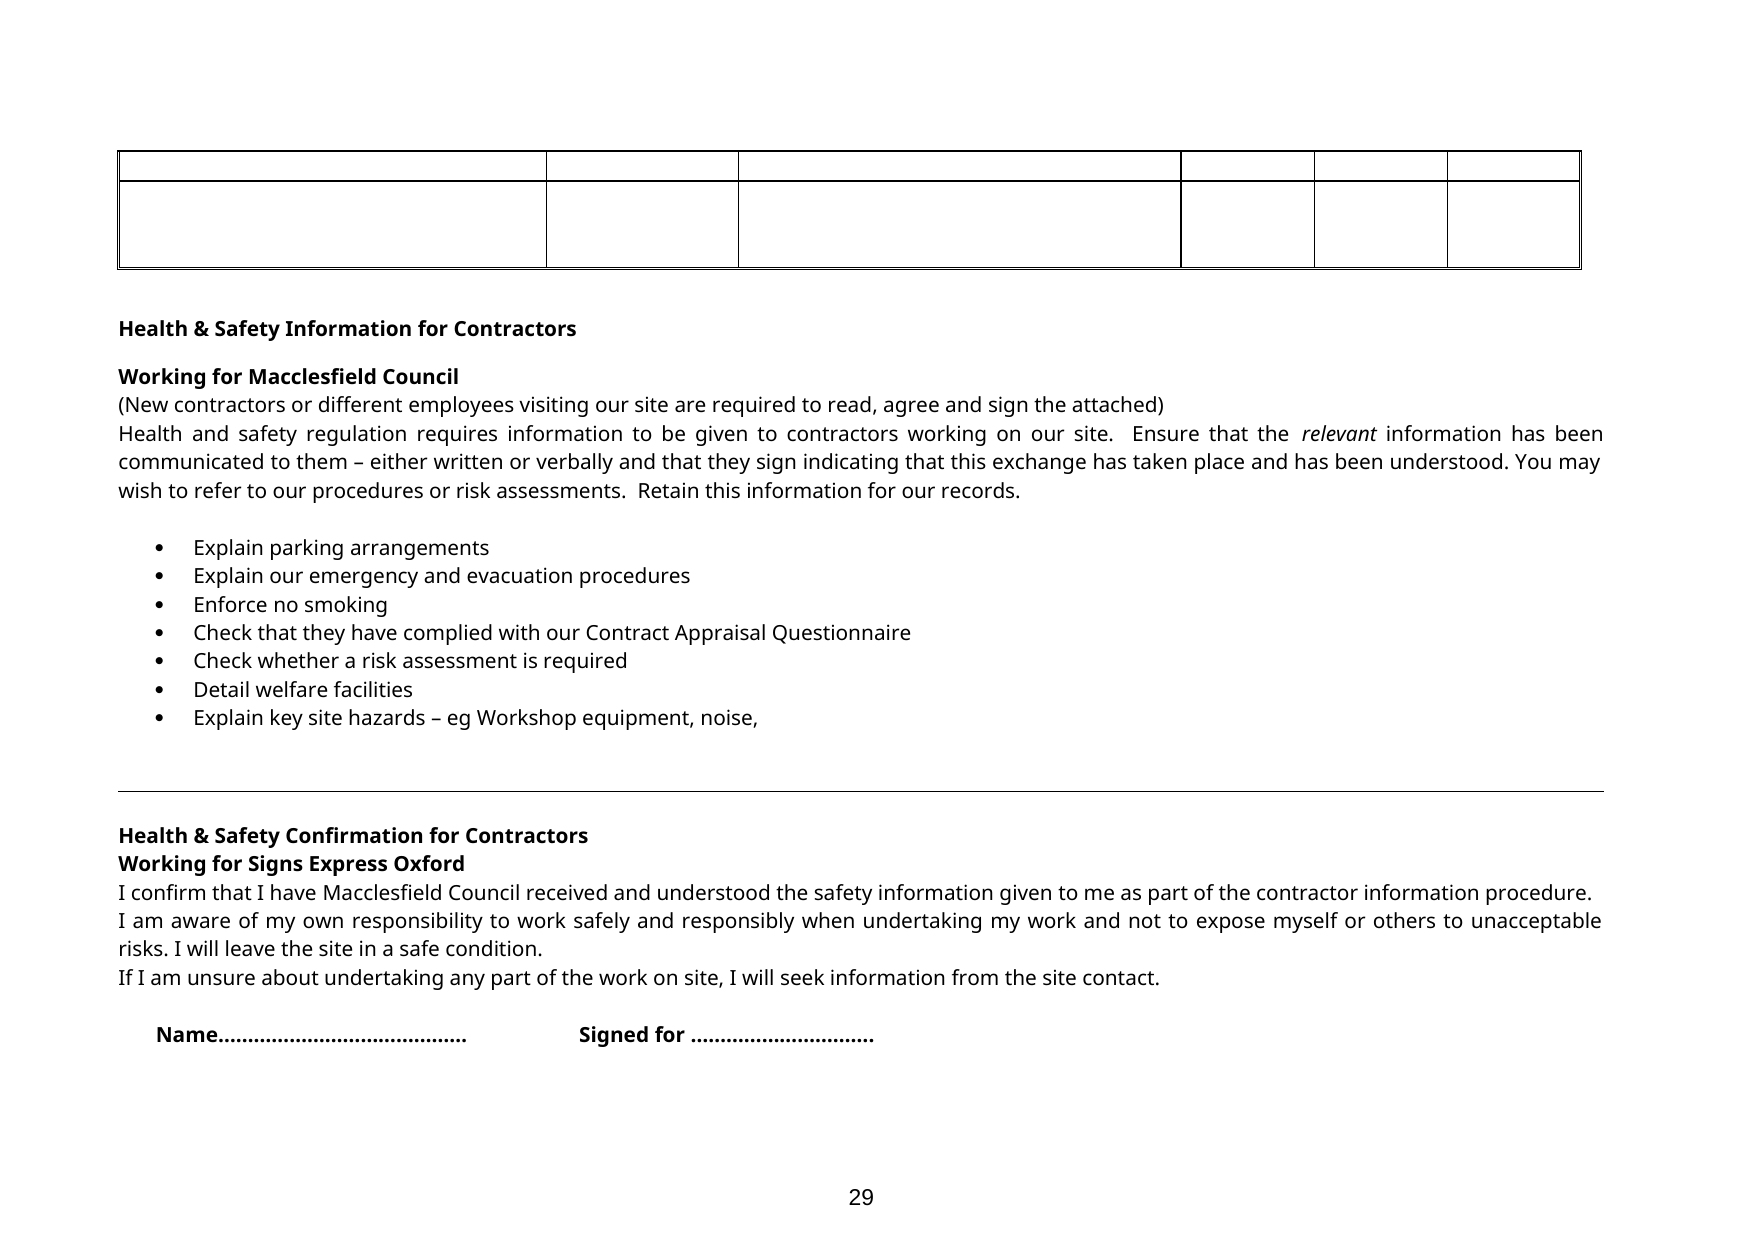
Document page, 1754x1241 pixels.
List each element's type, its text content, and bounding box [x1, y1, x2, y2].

table_cell [1315, 152, 1447, 180]
table_cell [1182, 152, 1314, 180]
table_cell [120, 152, 546, 180]
text Working for Signs Express Oxford [118, 849, 1604, 878]
list Check whether a risk assessment is required [156, 647, 1604, 675]
text I confirm that I have Macclesfield Council received and understood the safety information given to me as part of the contractor information procedure. [118, 878, 1604, 906]
table_cell [1315, 182, 1447, 267]
text I am aware of my own responsibility to work safely and responsibly when undertaking my work and not to expose myself or others to unacceptable risks. I will leave the site in a safe condition. [118, 906, 1604, 963]
text Health & Safety Confirmation for Contractors [118, 821, 1604, 849]
text If I am unsure about undertaking any part of the work on site, I will seek information from the site contact. [118, 963, 1604, 991]
text Health and safety regulation requires information to be given to contractors working on our site. Ensure that the relevant information has been communicated to them – either written or verbally and that they sign indicating that this exchange has taken place and has been understood. You may wish to refer to our procedures or risk assessments. Retain this information for our records. [118, 419, 1604, 504]
text (New contractors or different employees visiting our site are required to read, agree and sign the attached) [118, 391, 1604, 419]
table_cell [739, 182, 1180, 267]
table_cell [739, 152, 1180, 180]
table_cell [120, 182, 546, 267]
table_cell [547, 152, 738, 180]
text Name…………………………………… Signed for …………………………. [156, 1020, 1604, 1048]
list Explain our emergency and evacuation procedures [156, 561, 1604, 590]
list Explain key site hazards – eg Workshop equipment, noise, [156, 703, 1604, 732]
table_cell [547, 182, 738, 267]
table_cell [1182, 182, 1314, 267]
table_cell [1448, 182, 1579, 267]
text Health & Safety Information for Contractors [118, 314, 1604, 342]
list Detail welfare facilities [156, 675, 1604, 703]
text Working for Macclesfield Council [118, 362, 1604, 391]
table_cell [1448, 152, 1579, 180]
list Enforce no smoking [156, 590, 1604, 618]
list Check that they have complied with our Contract Appraisal Questionnaire [156, 618, 1604, 647]
list Explain parking arrangements [156, 533, 1604, 561]
